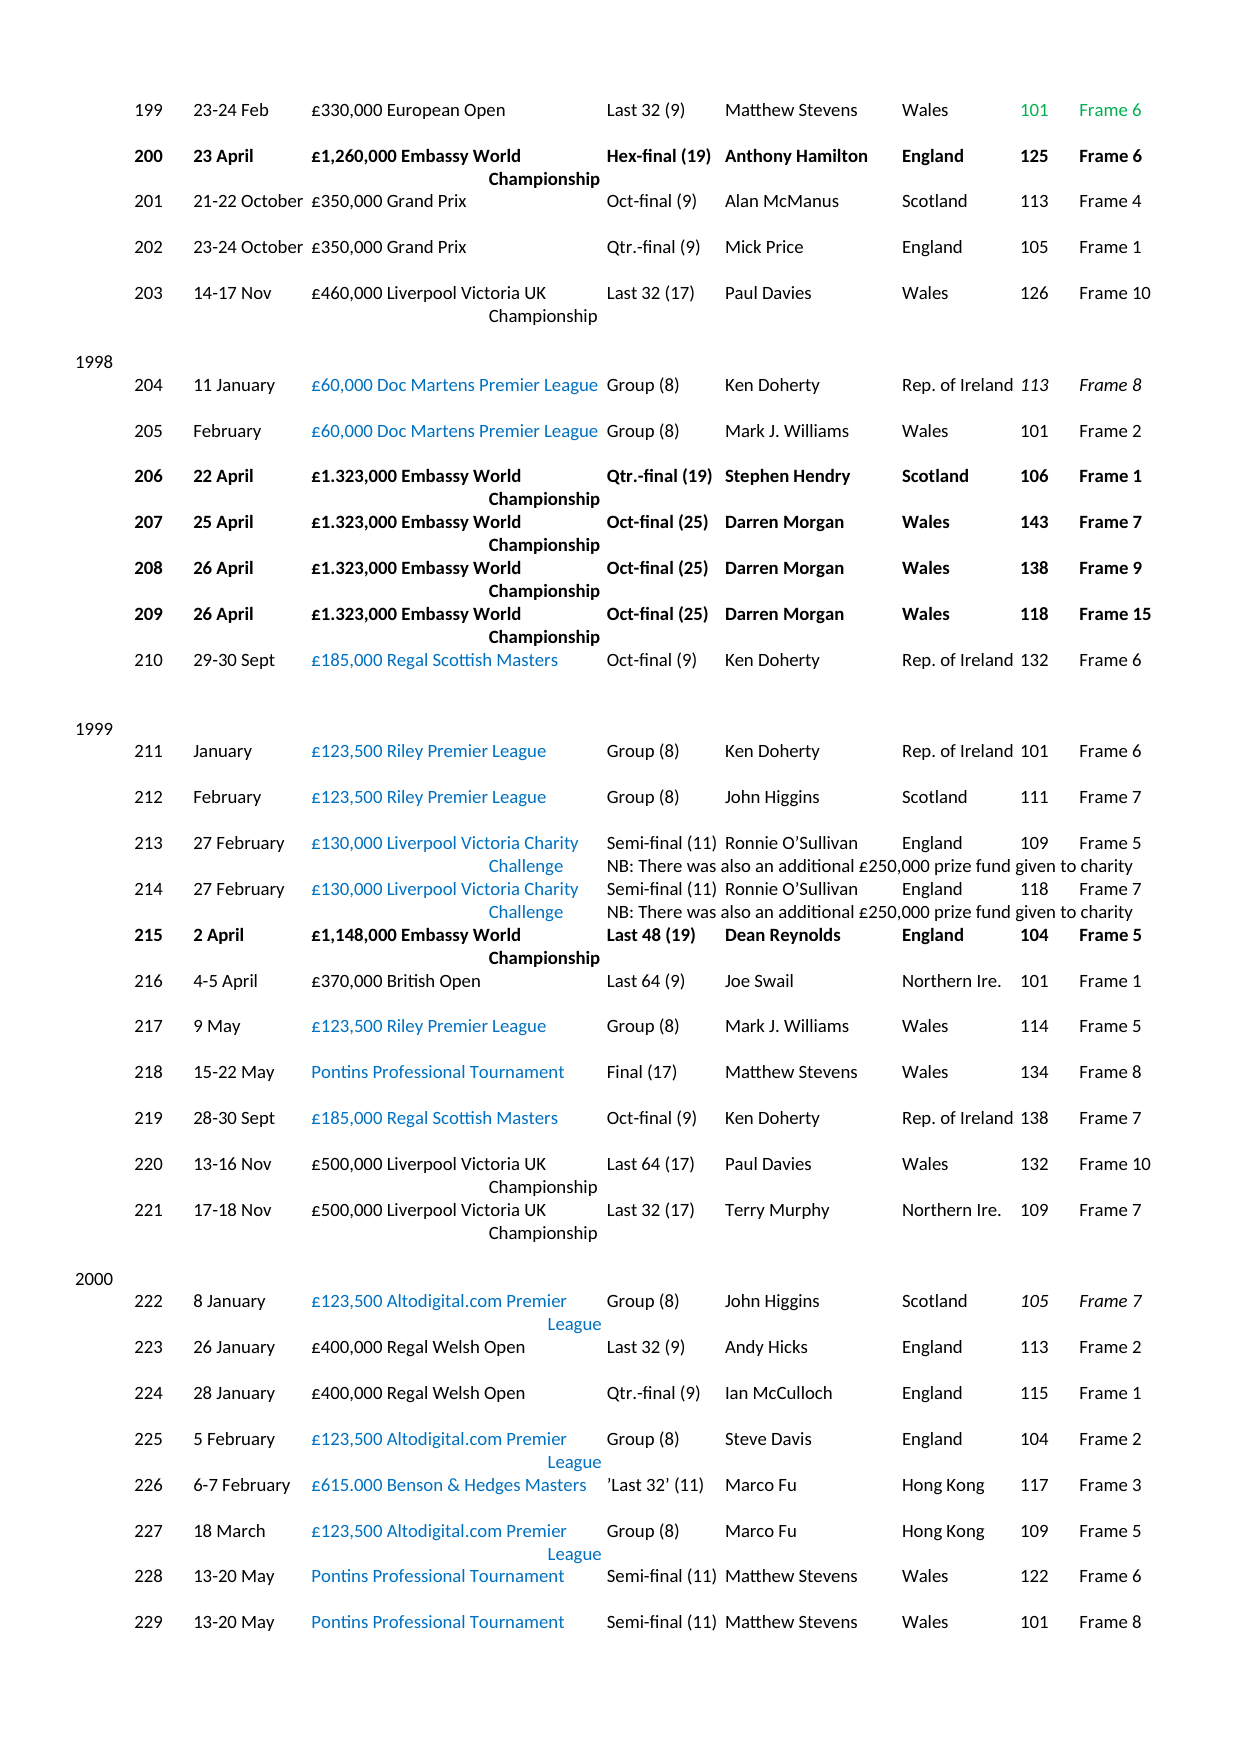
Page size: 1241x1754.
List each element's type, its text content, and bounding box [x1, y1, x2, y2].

text Championship [75, 533, 1165, 556]
text 225 5 February £123,500 Altodigital.com Premier Group (8) Steve Davis England 104 Frame 2 [75, 1427, 1165, 1450]
text 220 13-16 Nov £500,000 Liverpool Victoria UK Last 64 (17) Paul Davies Wales 132 Frame 10 [75, 1152, 1165, 1175]
text 209 26 April £1.323,000 Embassy World Oct-final (25) Darren Morgan Wales 118 Frame 15 [75, 602, 1165, 625]
text 213 27 February £130,000 Liverpool Victoria Charity Semi-final (11) Ronnie O’Sullivan England 109 Frame 5 [75, 831, 1165, 854]
text Championship [75, 625, 1165, 648]
text Championship [75, 1221, 1165, 1244]
text League [75, 1312, 1165, 1335]
text Championship [75, 167, 1165, 189]
text 212 February £123,500 Riley Premier League Group (8) John Higgins Scotland 111 Frame 7 [75, 785, 1165, 808]
text 206 22 April £1.323,000 Embassy World Qtr.-final (19) Stephen Hendry Scotland 106 Frame 1 [75, 464, 1165, 487]
text 229 13-20 May Pontins Professional Tournament Semi-final (11) Matthew Stevens Wales 101 Frame 8 [75, 1610, 1165, 1633]
text 205 February £60,000 Doc Martens Premier League Group (8) Mark J. Williams Wales 101 Frame 2 [75, 419, 1165, 442]
text 201 21-22 October £350,000 Grand Prix Oct-final (9) Alan McManus Scotland 113 Frame 4 [75, 189, 1165, 212]
text 199 23-24 Feb £330,000 European Open Last 32 (9) Matthew Stevens Wales 101 Frame 6 [75, 98, 1165, 121]
text 211 January £123,500 Riley Premier League Group (8) Ken Doherty Rep. of Ireland 101 Frame 6 [75, 739, 1165, 762]
text Challenge NB: There was also an additional £250,000 prize fund given to charity [75, 854, 1165, 877]
text Championship [75, 1175, 1165, 1198]
text 224 28 January £400,000 Regal Welsh Open Qtr.-final (9) Ian McCulloch England 115 Frame 1 [75, 1381, 1165, 1404]
text Championship [75, 304, 1165, 327]
text 214 27 February £130,000 Liverpool Victoria Charity Semi-final (11) Ronnie O’Sullivan England 118 Frame 7 [75, 877, 1165, 900]
text Championship [75, 487, 1165, 510]
text Challenge NB: There was also an additional £250,000 prize fund given to charity [75, 900, 1165, 923]
text 227 18 March £123,500 Altodigital.com Premier Group (8) Marco Fu Hong Kong 109 Frame 5 [75, 1519, 1165, 1542]
text Championship [75, 579, 1165, 602]
text 218 15-22 May Pontins Professional Tournament Final (17) Matthew Stevens Wales 134 Frame 8 [75, 1060, 1165, 1083]
text 215 2 April £1,148,000 Embassy World Last 48 (19) Dean Reynolds England 104 Frame 5 [75, 923, 1165, 946]
text 1999 [75, 717, 1165, 739]
text 217 9 May £123,500 Riley Premier League Group (8) Mark J. Williams Wales 114 Frame 5 [75, 1014, 1165, 1037]
text 228 13-20 May Pontins Professional Tournament Semi-final (11) Matthew Stevens Wales 122 Frame 6 [75, 1564, 1165, 1587]
text 219 28-30 Sept £185,000 Regal Scottish Masters Oct-final (9) Ken Doherty Rep. of Ireland 138 Frame 7 [75, 1106, 1165, 1129]
text 202 23-24 October £350,000 Grand Prix Qtr.-final (9) Mick Price England 105 Frame 1 [75, 235, 1165, 258]
text 216 4-5 April £370,000 British Open Last 64 (9) Joe Swail Northern Ire. 101 Frame 1 [75, 969, 1165, 992]
text 207 25 April £1.323,000 Embassy World Oct-final (25) Darren Morgan Wales 143 Frame 7 [75, 510, 1165, 533]
text 222 8 January £123,500 Altodigital.com Premier Group (8) John Higgins Scotland 105 Frame 7 [75, 1289, 1165, 1312]
text 223 26 January £400,000 Regal Welsh Open Last 32 (9) Andy Hicks England 113 Frame 2 [75, 1335, 1165, 1358]
text 200 23 April £1,260,000 Embassy World Hex-final (19) Anthony Hamilton England 125 Frame 6 [75, 144, 1165, 167]
text 221 17-18 Nov £500,000 Liverpool Victoria UK Last 32 (17) Terry Murphy Northern Ire. 109 Frame 7 [75, 1198, 1165, 1221]
text League [75, 1450, 1165, 1473]
text 204 11 January £60,000 Doc Martens Premier League Group (8) Ken Doherty Rep. of Ireland 113 Frame 8 [75, 373, 1165, 396]
text League [75, 1542, 1165, 1564]
text 2000 [75, 1267, 1165, 1289]
text Championship [75, 946, 1165, 969]
text 226 6-7 February £615.000 Benson & Hedges Masters ’Last 32’ (11) Marco Fu Hong Kong 117 Frame 3 [75, 1473, 1165, 1496]
text 210 29-30 Sept £185,000 Regal Scottish Masters Oct-final (9) Ken Doherty Rep. of Ireland 132 Frame 6 [75, 648, 1165, 671]
text 1998 [75, 350, 1165, 373]
text 203 14-17 Nov £460,000 Liverpool Victoria UK Last 32 (17) Paul Davies Wales 126 Frame 10 [75, 281, 1165, 304]
text 208 26 April £1.323,000 Embassy World Oct-final (25) Darren Morgan Wales 138 Frame 9 [75, 556, 1165, 579]
